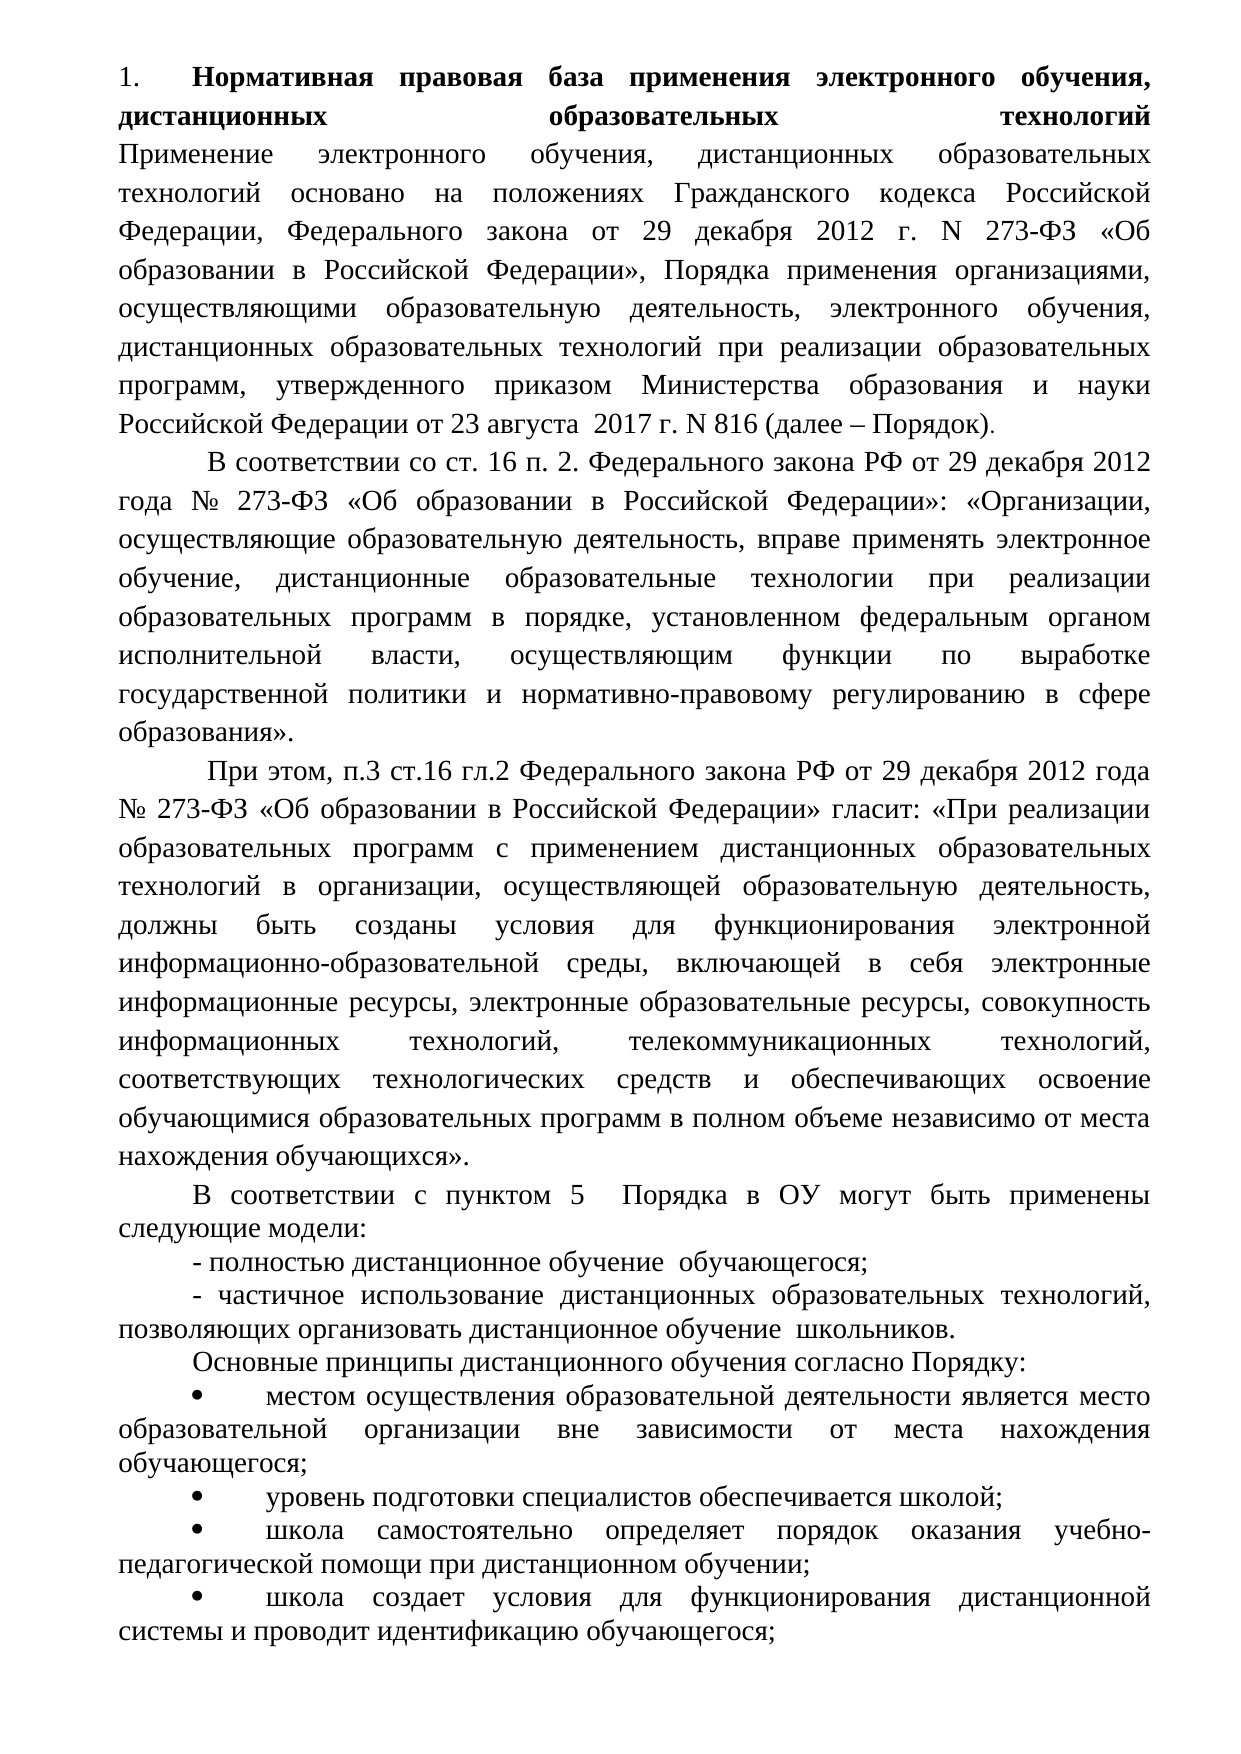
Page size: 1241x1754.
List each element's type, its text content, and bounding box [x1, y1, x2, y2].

list местом осуществления образовательной деятельности является место образовательной организации вне зависимости от места нахождения обучающегося; [118, 1378, 1152, 1479]
text - полностью дистанционное обучение обучающегося; [118, 1244, 1152, 1277]
list школа создает условия для функционирования дистанционной системы и проводит идентификацию обучающегося; [118, 1579, 1152, 1647]
list уровень подготовки специалистов обеспечивается школой; [118, 1479, 1152, 1512]
text При этом, п.3 ст.16 гл.2 Федерального закона РФ от 29 декабря 2012 года № 273-ФЗ «Об образовании в Российской Федерации» гласит: «При реализации образовательных программ с применением дистанционных образовательных технологий в организации, осуществляющей образовательную деятельность, должны быть созданы условия для функционирования электронной информационно-образовательной среды, включающей в себя электронные информационные ресурсы, электронные образовательные ресурсы, совокупность информационных технологий, телекоммуникационных технологий, соответствующих технологических средств и обеспечивающих освоение обучающимися образовательных программ в полном объеме независимо от места нахождения обучающихся». [118, 753, 1152, 1172]
list школа самостоятельно определяет порядок оказания учебно-педагогической помощи при дистанционном обучении; [118, 1512, 1152, 1579]
text - частичное использование дистанционных образовательных технологий, позволяющих организовать дистанционное обучение школьников. [118, 1277, 1152, 1344]
list Нормативная правовая база применения электронного обучения, дистанционных образовательных технологий Применение электронного обучения, дистанционных образовательных технологий основано на положениях Гражданского кодекса Российской Федерации, Федерального закона от 29 декабря 2012 г. N 273-ФЗ «Об образовании в Российской Федерации», Порядка применения организациями, осуществляющими образовательную деятельность, электронного обучения, дистанционных образовательных технологий при реализации образовательных программ, утвержденного приказом Министерства образования и науки Российской Федерации от 23 августа 2017 г. N 816 (далее – Порядок). [118, 59, 1152, 439]
text Основные принципы дистанционного обучения согласно Порядку: [118, 1344, 1152, 1378]
text В соответствии со ст. 16 п. 2. Федерального закона РФ от 29 декабря 2012 года № 273-ФЗ «Об образовании в Российской Федерации»: «Организации, осуществляющие образовательную деятельность, вправе применять электронное обучение, дистанционные образовательные технологии при реализации образовательных программ в порядке, установленном федеральным органом исполнительной власти, осуществляющим функции по выработке государственной политики и нормативно-правовому регулированию в сфере образования». [118, 444, 1152, 748]
text В соответствии с пунктом 5 Порядка в ОУ могут быть применены следующие модели: [118, 1177, 1152, 1244]
